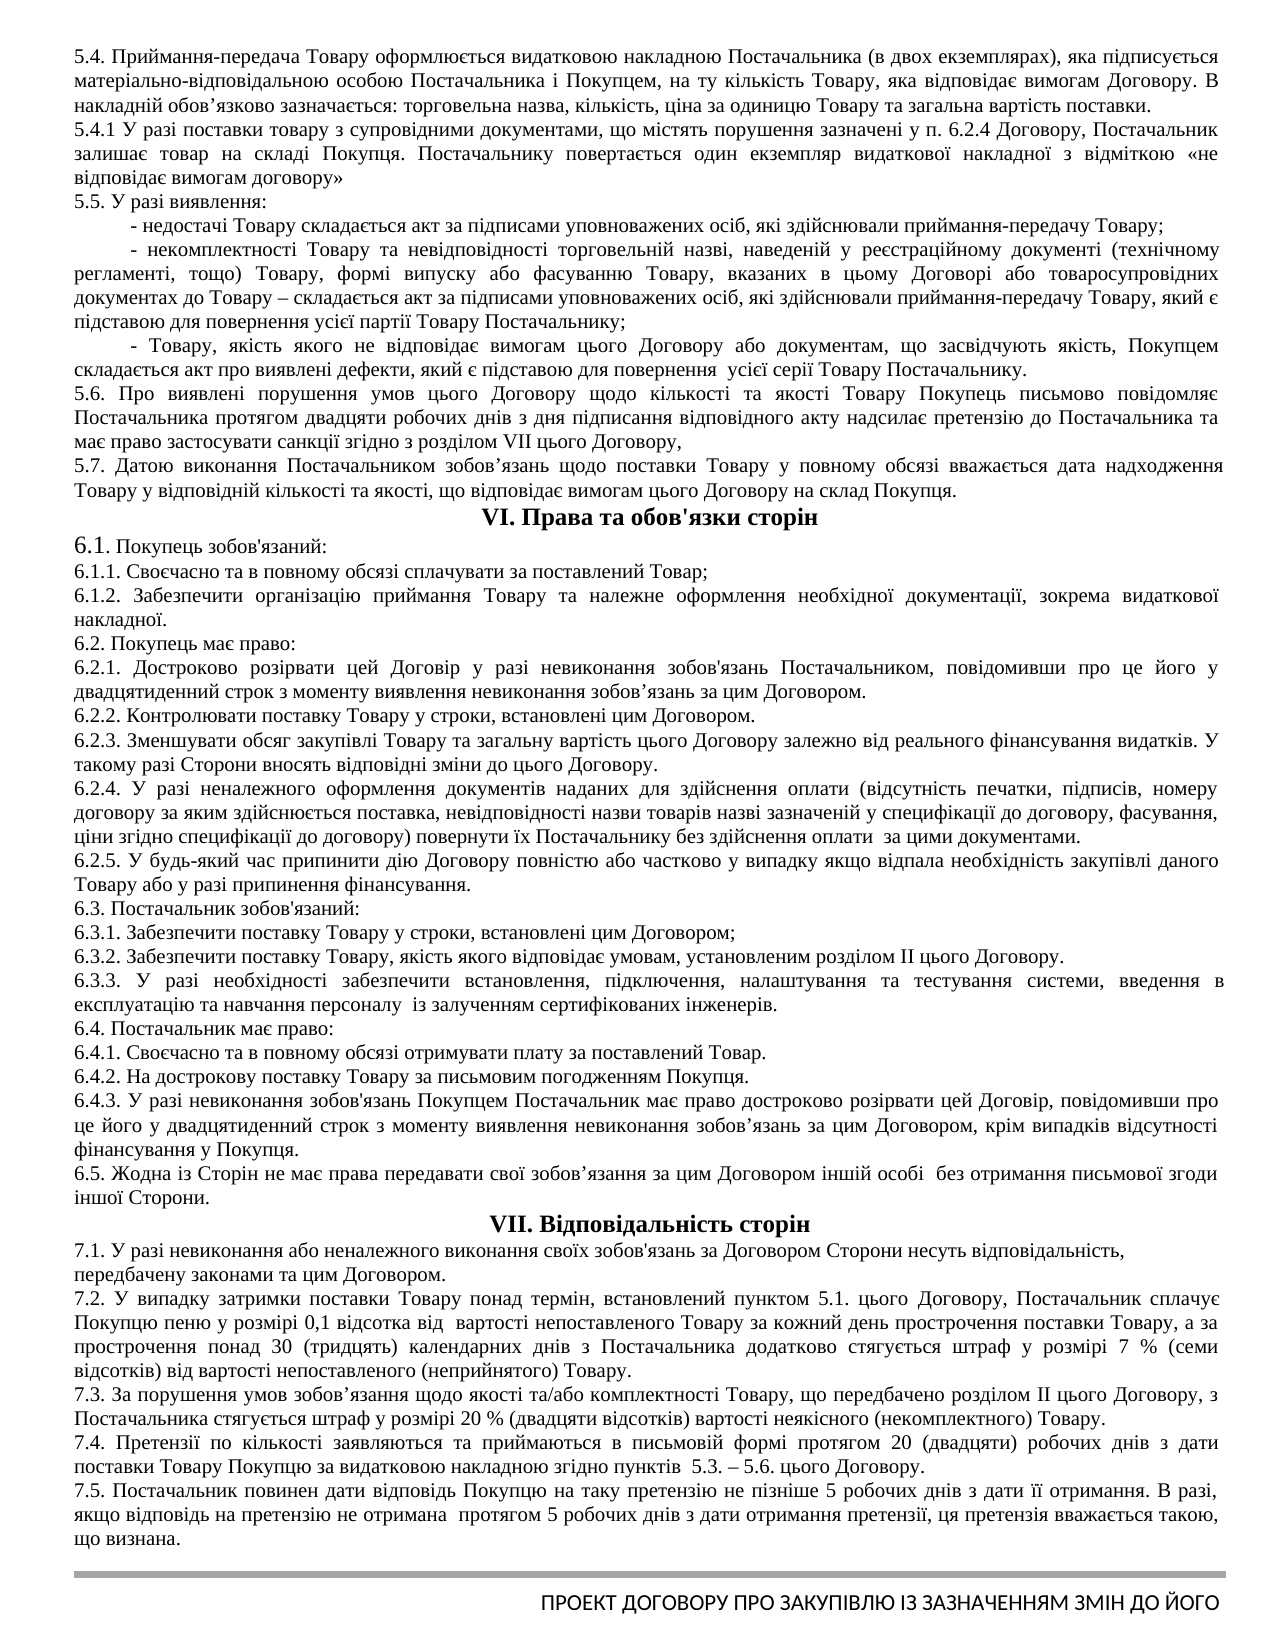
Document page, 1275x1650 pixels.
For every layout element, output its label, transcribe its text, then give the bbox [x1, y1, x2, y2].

text 6.3.3. У разі необхідності забезпечити встановлення, підключення, налаштування та тестування системи, введення в експлуатацію та навчання персоналу із залученням сертифікованих інженерів. [74, 968, 1226, 1016]
text 7.1. У разі невиконання або неналежного виконання своїх зобов'язань за Договором Сторони несуть відповідальність, передбачену законами та цим Договором. [74, 1237, 1220, 1286]
text 6.4. Постачальник має право: [74, 1016, 1220, 1040]
text 6.3.1. Забезпечити поставку Товару у строки, встановлені цим Договором; [74, 920, 1220, 944]
text 7.4. Претензії по кількості заявляються та приймаються в письмовій формі протягом 20 (двадцяти) робочих днів з дати поставки Товару Покупцю за видатковою накладною згідно пунктів 5.3. – 5.6. цього Договору. [74, 1430, 1220, 1478]
text 6.3.2. Забезпечити поставку Товару, якість якого відповідає умовам, установленим розділом II цього Договору. [74, 944, 1220, 968]
text - некомплектності Товару та невідповідності торговельній назві, наведеній у реєстраційному документі (технічному регламенті, тощо) Товару, формі випуску або фасуванню Товару, вказаних в цьому Договорі або товаросупровідних документах до Товару – складається акт за підписами уповноважених осіб, які здійснювали приймання-передачу Товару, який є підставою для повернення усієї партії Товару Постачальнику; [74, 237, 1220, 333]
text 5.4. Приймання-передача Товару оформлюється видатковою накладною Постачальника (в двох екземплярах), яка підписується матеріально-відповідальною особою Постачальника і Покупцем, на ту кількість Товару, яка відповідає вимогам Договору. В накладній обов’язково зазначається: торговельна назва, кількість, ціна за одиницю Товару та загальна вартість поставки. [74, 44, 1220, 117]
text 6.3. Постачальник зобов'язаний: [74, 896, 1220, 920]
text VII. Відповідальність сторін [74, 1209, 1226, 1237]
text 5.5. У разі виявлення: [74, 189, 1220, 213]
text 6.2.5. У будь-який час припинити дію Договору повністю або частково у випадку якщо відпала необхідність закупівлі даного Товару або у разі припинення фінансування. [74, 848, 1220, 896]
text 7.2. У випадку затримки поставки Товару понад термін, встановлений пунктом 5.1. цього Договору, Постачальник сплачує Покупцю пеню у розмірі 0,1 відсотка від вартості непоставленого Товару за кожний день прострочення поставки Товару, а за прострочення понад 30 (тридцять) календарних днів з Постачальника додатково стягується штраф у розмірі 7 % (семи відсотків) від вартості непоставленого (неприйнятого) Товару. [74, 1286, 1220, 1382]
text 7.3. За порушення умов зобов’язання щодо якості та/або комплектності Товару, що передбачено розділом ІІ цього Договору, з Постачальника стягується штраф у розмірі 20 % (двадцяти відсотків) вартості неякісного (некомплектного) Товару. [74, 1382, 1220, 1430]
text 6.2.1. Достроково розірвати цей Договір у разі невиконання зобов'язань Постачальником, повідомивши про це його у двадцятиденний строк з моменту виявлення невиконання зобов’язань за цим Договором. [74, 655, 1220, 703]
text VI. Права та обов'язки сторін [74, 502, 1226, 530]
text 6.4.3. У разі невиконання зобов'язань Покупцем Постачальник має право достроково розірвати цей Договір, повідомивши про це його у двадцятиденний строк з моменту виявлення невиконання зобов’язань за цим Договором, крім випадків відсутності фінансування у Покупця. [74, 1088, 1220, 1161]
text 5.7. Датою виконання Постачальником зобов’язань щодо поставки Товару у повному обсязі вважається дата надходження Товару у відповідній кількості та якості, що відповідає вимогам цього Договору на склад Покупця. [74, 453, 1226, 502]
text 6.1. Покупець зобов'язаний: [74, 530, 1220, 559]
text 5.6. Про виявлені порушення умов цього Договору щодо кількості та якості Товару Покупець письмово повідомляє Постачальника протягом двадцяти робочих днів з дня підписання відповідного акту надсилає претензію до Постачальника та має право застосувати санкції згідно з розділом VII цього Договору, [74, 381, 1220, 453]
text 6.2. Покупець має право: [74, 631, 1220, 655]
text 7.5. Постачальник повинен дати відповідь Покупцю на таку претензію не пізніше 5 робочих днів з дати її отримання. В разі, якщо відповідь на претензію не отримана протягом 5 робочих днів з дати отримання претензії, ця претензія вважається такою, що визнана. [74, 1478, 1220, 1550]
text 6.1.1. Своєчасно та в повному обсязі сплачувати за поставлений Товар; [74, 559, 1220, 583]
text 6.5. Жодна із Сторін не має права передавати свої зобов’язання за цим Договором іншій особі без отримання письмової згоди іншої Сторони. [74, 1161, 1220, 1209]
text 6.4.1. Своєчасно та в повному обсязі отримувати плату за поставлений Товар. [74, 1040, 1220, 1064]
text 6.2.2. Контролювати поставку Товару у строки, встановлені цим Договором. [74, 703, 1220, 727]
text 6.4.2. На дострокову поставку Товару за письмовим погодженням Покупця. [74, 1064, 1220, 1088]
text 6.1.2. Забезпечити організацію приймання Товару та належне оформлення необхідної документації, зокрема видаткової накладної. [74, 583, 1220, 631]
text - недостачі Товару складається акт за підписами уповноважених осіб, які здійснювали приймання-передачу Товару; [74, 213, 1220, 237]
text - Товару, якість якого не відповідає вимогам цього Договору або документам, що засвідчують якість, Покупцем складається акт про виявлені дефекти, який є підставою для повернення усієї серії Товару Постачальнику. [74, 333, 1220, 381]
text 6.2.3. Зменшувати обсяг закупівлі Товару та загальну вартість цього Договору залежно від реального фінансування видатків. У такому разі Сторони вносять відповідні зміни до цього Договору. [74, 727, 1220, 776]
text 6.2.4. У разі неналежного оформлення документів наданих для здійснення оплати (відсутність печатки, підписів, номеру договору за яким здійснюється поставка, невідповідності назви товарів назві зазначеній у специфікації до договору, фасування, ціни згідно специфікації до договору) повернути їх Постачальнику без здійснення оплати за цими документами. [74, 776, 1220, 848]
text 5.4.1 У разі поставки товару з супровідними документами, що містять порушення зазначені у п. 6.2.4 Договору, Постачальник залишає товар на складі Покупця. Постачальнику повертається один екземпляр видаткової накладної з відміткою «не відповідає вимогам договору» [74, 117, 1220, 189]
